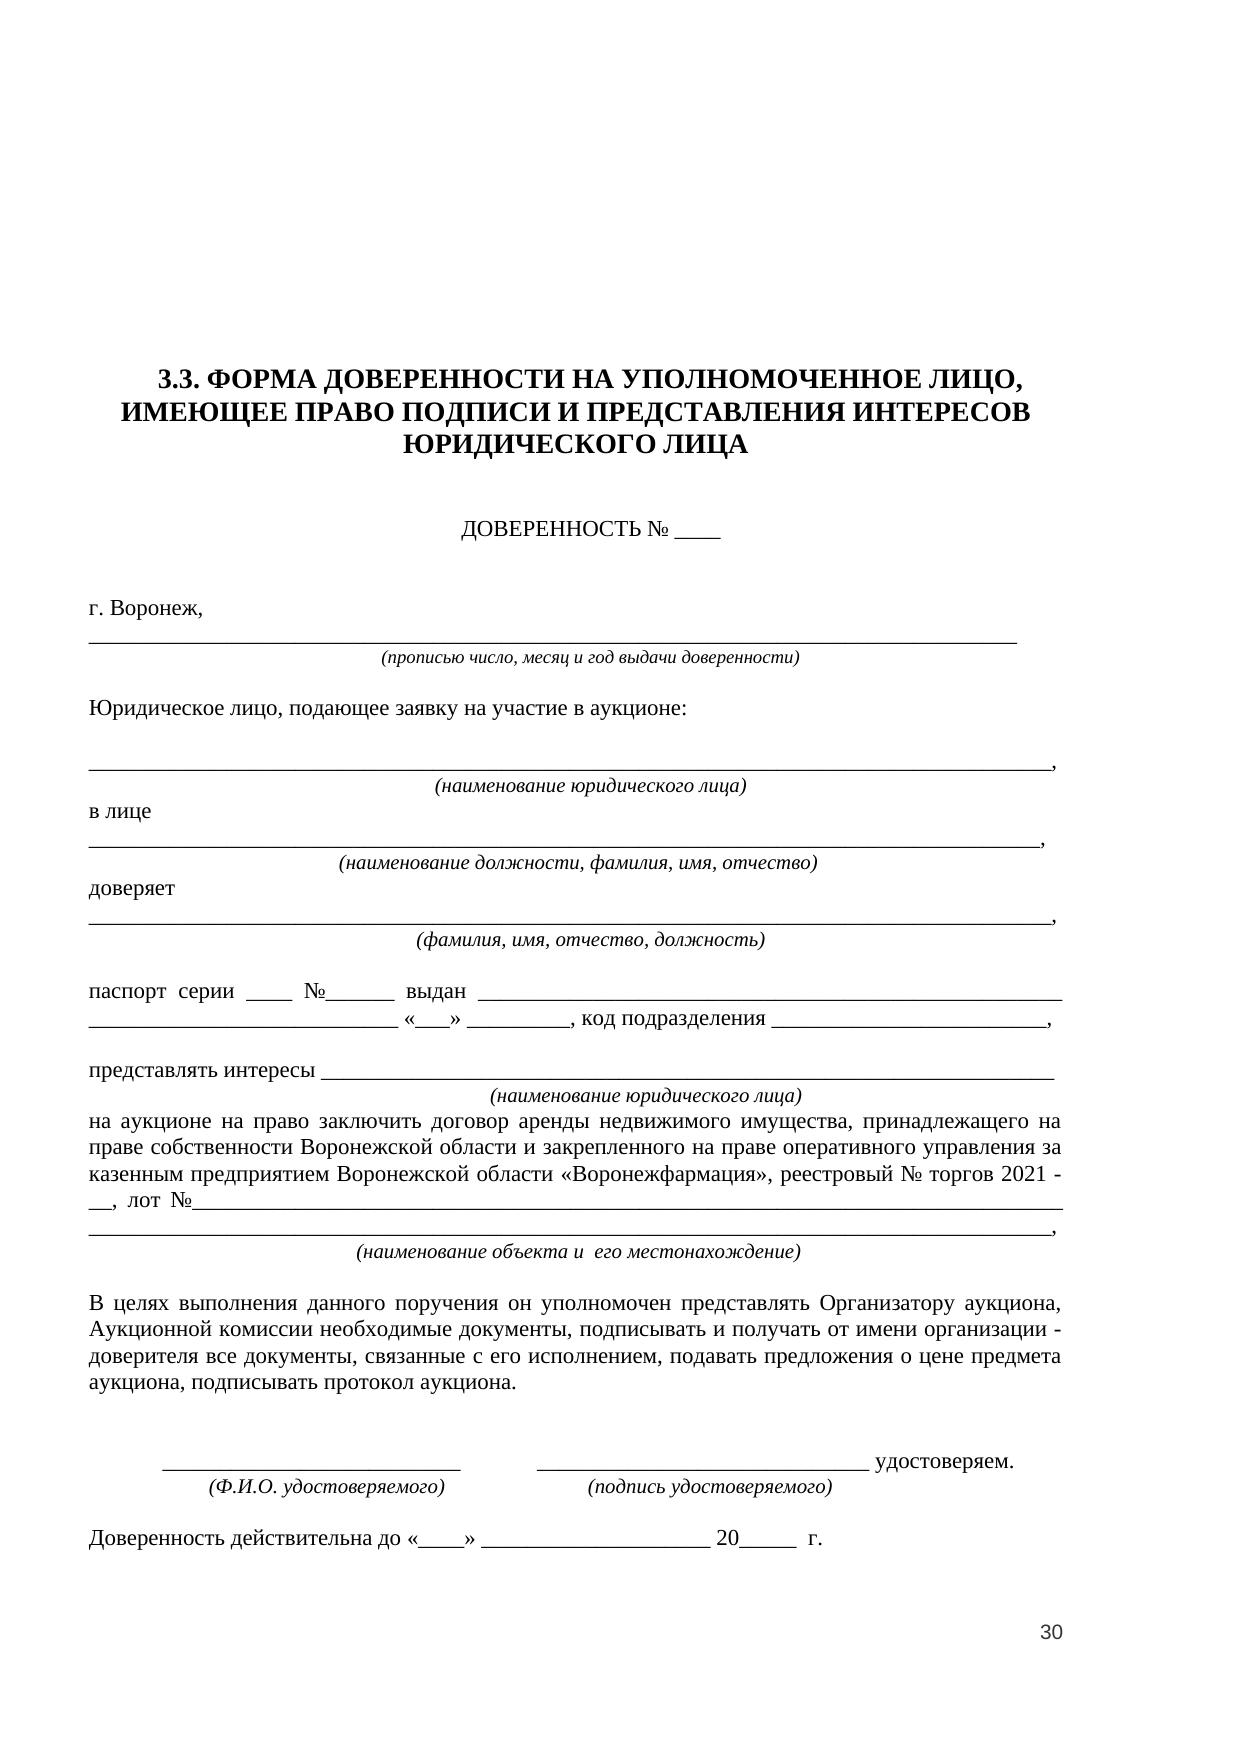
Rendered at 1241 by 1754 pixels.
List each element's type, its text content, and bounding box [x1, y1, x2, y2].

text (Ф.И.О. удостоверяемого) (подпись удостоверяемого) [89, 1473, 1063, 1498]
text Доверенность действительна до «____» ____________________ 20_____ г. [89, 1524, 1063, 1550]
text паспорт серии ____ №______ выдан ___________________________________________________ ___________________________ «___» _________, код подразделения ________________________, [89, 977, 1063, 1030]
text Юридическое лицо, подающее заявку на участие в аукционе: [89, 694, 1063, 721]
text (наименование должности, фамилия, имя, отчество) [89, 850, 1063, 874]
text (наименование юридического лица) [89, 1083, 1063, 1107]
text (наименование объекта и его местонахождение) [89, 1239, 1063, 1263]
text ____________________________________________________________________________________, [89, 747, 1063, 773]
subtitle 3.3. ФОРМА ДОВЕРЕННОСТИ НА УПОЛНОМОЧЕННОЕ ЛИЦО, ИМЕЮЩЕЕ ПРАВО ПОДПИСИ И ПРЕДСТАВЛЕНИЯ ИНТЕРЕСОВ ЮРИДИЧЕСКОГО ЛИЦА [89, 362, 1063, 459]
text представлять интересы ________________________________________________________________ [89, 1056, 1063, 1083]
text (наименование юридического лица) [89, 773, 1063, 797]
text ДОВЕРЕННОСТЬ № ____ [89, 515, 1063, 541]
text в лице [89, 797, 1063, 824]
text ___________________________________________________________________________________, [89, 824, 1063, 850]
text В целях выполнения данного поручения он уполномочен представлять Организатору аукциона, Аукционной комиссии необходимые документы, подписывать и получать от имени организации - доверителя все документы, связанные с его исполнением, подавать предложения о цене предмета аукциона, подписывать протокол аукциона. [89, 1289, 1063, 1394]
text (фамилия, имя, отчество, должность) [89, 927, 1063, 951]
text на аукционе на право заключить договор аренды недвижимого имущества, принадлежащего на праве собственности Воронежской области и закрепленного на праве оперативного управления за казенным предприятием Воронежской области «Воронежфармация», реестровый № торгов 2021 -__, лот №____________________________________________________________________________ ____________________________________________________________________________________, [89, 1107, 1063, 1239]
text г. Воронеж, _________________________________________________________________________________ [89, 594, 1063, 646]
text доверяет ____________________________________________________________________________________, [89, 874, 1063, 927]
text (прописью число, месяц и год выдачи доверенности) [89, 646, 1063, 668]
text __________________________ _____________________________ удостоверяем. [89, 1447, 1063, 1473]
